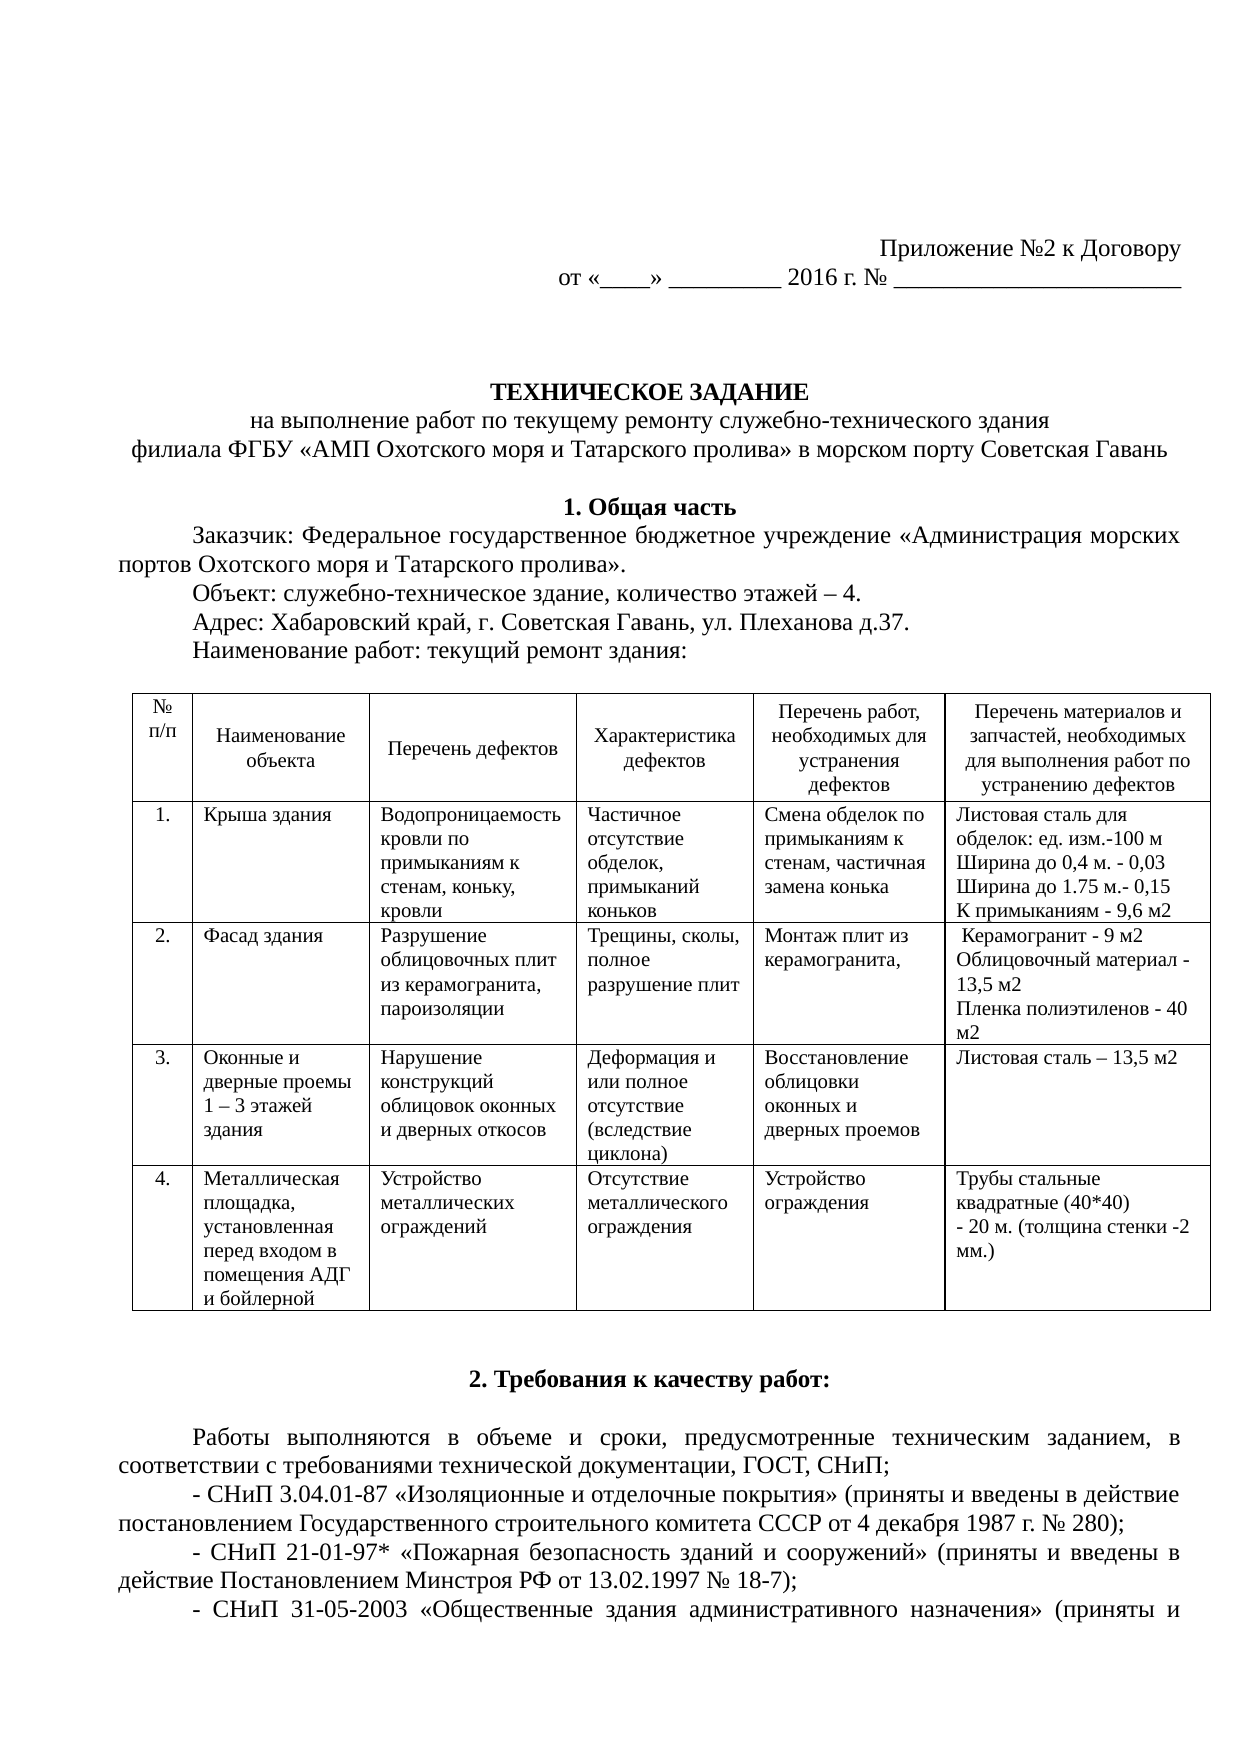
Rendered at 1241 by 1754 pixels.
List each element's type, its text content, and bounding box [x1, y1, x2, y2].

table_cell Листовая сталь – 13,5 м2 [946, 1045, 1210, 1165]
table_cell Трубы стальные квадратные (40*40) - 20 м. (толщина стенки -2 мм.) [946, 1166, 1210, 1310]
text на выполнение работ по текущему ремонту служебно-технического здания [118, 406, 1181, 434]
list Объект: служебно-техническое здание, количество этажей – 4. [118, 578, 1181, 607]
table_cell Деформация и или полное отсутствие (вследствие циклона) [577, 1045, 753, 1165]
text филиала ФГБУ «АМП Охотского моря и Татарского пролива» в морском порту Советская Гавань [118, 434, 1181, 463]
table_cell Крыша здания [193, 802, 369, 922]
text 2. Требования к качеству работ: [118, 1364, 1181, 1393]
table_cell Восстановление облицовки оконных и дверных проемов [754, 1045, 944, 1165]
text Приложение №2 к Договору [118, 233, 1181, 262]
table_header Характеристика дефектов [577, 694, 753, 801]
text - СНиП 3.04.01-87 «Изоляционные и отделочные покрытия» (приняты и введены в действие постановлением Государственного строительного комитета СССР от 4 декабря 1987 г. № 280); [118, 1479, 1181, 1537]
table_cell 1. [133, 802, 192, 922]
table_cell Оконные и дверные проемы 1 – 3 этажей здания [193, 1045, 369, 1165]
table_cell Монтаж плит из керамогранита, [754, 923, 944, 1044]
table_cell Листовая сталь для обделок: ед. изм.-100 м Ширина до 0,4 м. - 0,03 Ширина до 1.75 м.- 0,15 К примыканиям - 9,6 м2 [946, 802, 1210, 922]
text 1. Общая часть [118, 492, 1181, 521]
table_header № п/п [133, 694, 192, 801]
table_cell Керамогранит - 9 м2 Облицовочный материал - 13,5 м2 Пленка полиэтиленов - 40 м2 [946, 923, 1210, 1044]
table_cell 2. [133, 923, 192, 1044]
table_header Перечень материалов и запчастей, необходимых для выполнения работ по устранению дефектов [946, 694, 1210, 801]
table_cell Металлическая площадка, установленная перед входом в помещения АДГ и бойлерной [193, 1166, 369, 1310]
table_cell Водопроницаемость кровли по примыканиям к стенам, коньку, кровли [370, 802, 576, 922]
table_header Наименование объекта [193, 694, 369, 801]
table_cell 3. [133, 1045, 192, 1165]
table_cell Устройство металлических ограждений [370, 1166, 576, 1310]
text от «____» _________ 2016 г. № _______________________ [118, 262, 1181, 291]
table_cell 4. [133, 1166, 192, 1310]
text ТЕХНИЧЕСКОЕ ЗАДАНИЕ [118, 377, 1181, 406]
list Заказчик: Федеральное государственное бюджетное учреждение «Администрация морских портов Охотского моря и Татарского пролива». [118, 521, 1181, 578]
list Адрес: Хабаровский край, г. Советская Гавань, ул. Плеханова д.37. [118, 607, 1181, 636]
table_cell Устройство ограждения [754, 1166, 944, 1310]
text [118, 1594, 1181, 1623]
table_cell Нарушение конструкций облицовок оконных и дверных откосов [370, 1045, 576, 1165]
text Работы выполняются в объеме и сроки, предусмотренные техническим заданием, в соответствии с требованиями технической документации, ГОСТ, СНиП; [118, 1422, 1181, 1479]
table_cell Смена обделок по примыканиям к стенам, частичная замена конька [754, 802, 944, 922]
table_header Перечень работ, необходимых для устранения дефектов [754, 694, 944, 801]
table_header Перечень дефектов [370, 694, 576, 801]
table_cell Разрушение облицовочных плит из керамогранита, пароизоляции [370, 923, 576, 1044]
table_cell Отсутствие металлического ограждения [577, 1166, 753, 1310]
text - СНиП 21-01-97* «Пожарная безопасность зданий и сооружений» (приняты и введены в действие Постановлением Минстроя РФ от 13.02.1997 № 18-7); [118, 1537, 1181, 1594]
table_cell Частичное отсутствие обделок, примыканий коньков [577, 802, 753, 922]
list Наименование работ: текущий ремонт здания: [118, 636, 1181, 664]
table_cell Фасад здания [193, 923, 369, 1044]
table_cell Трещины, сколы, полное разрушение плит [577, 923, 753, 1044]
